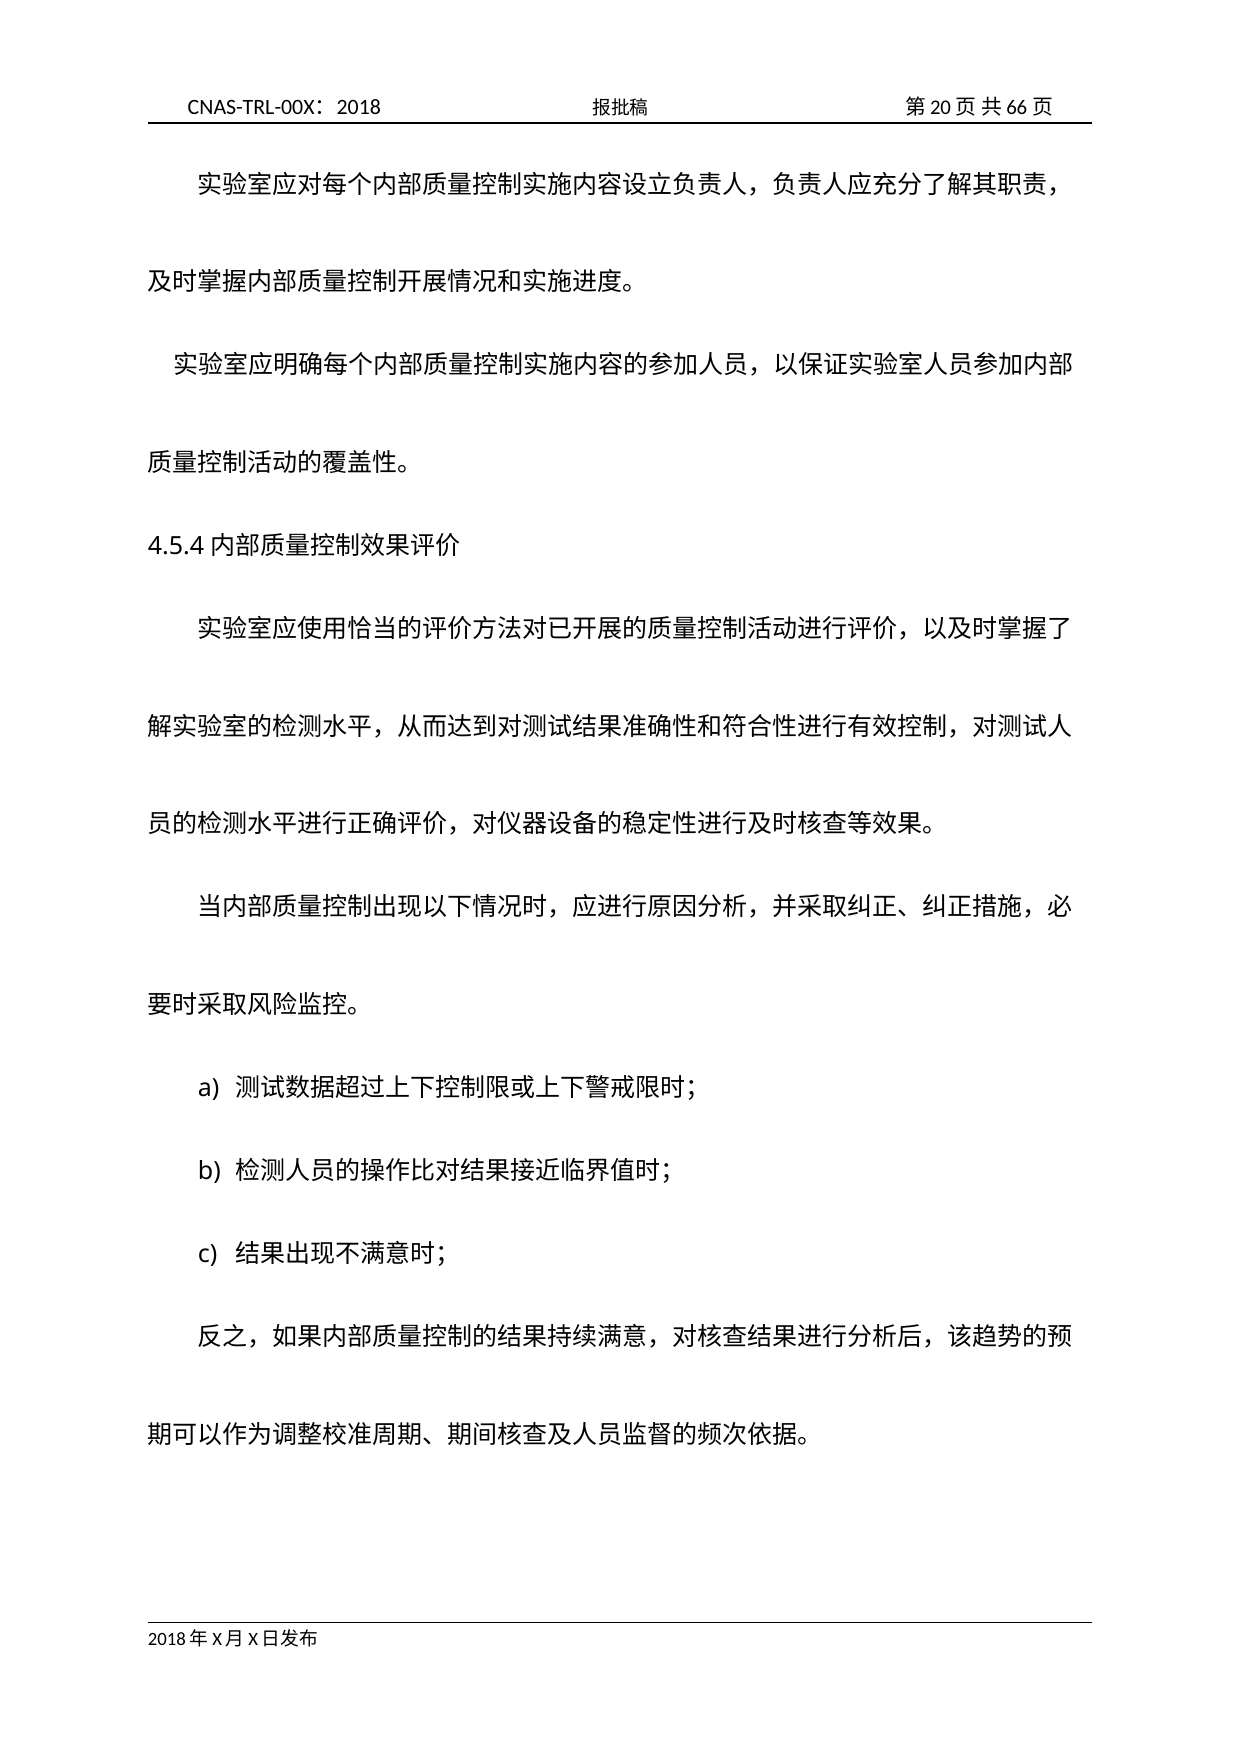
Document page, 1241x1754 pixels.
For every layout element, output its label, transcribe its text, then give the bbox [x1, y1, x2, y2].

text 实验室应明确每个内部质量控制实施内容的参加人员，以保证实验室人员参加内部质量控制活动的覆盖性。 [148, 331, 1092, 493]
text 4.5.4 内部质量控制效果评价 [148, 511, 1092, 576]
text 实验室应对每个内部质量控制实施内容设立负责人，负责人应充分了解其职责，及时掌握内部质量控制开展情况和实施进度。 [148, 150, 1092, 312]
list 测试数据超过上下控制限或上下警戒限时； [198, 1053, 1092, 1118]
list 结果出现不满意时； [198, 1219, 1092, 1284]
list 检测人员的操作比对结果接近临界值时； [198, 1136, 1092, 1201]
text 实验室应使用恰当的评价方法对已开展的质量控制活动进行评价，以及时掌握了解实验室的检测水平，从而达到对测试结果准确性和符合性进行有效控制，对测试人员的检测水平进行正确评价，对仪器设备的稳定性进行及时核查等效果。 [148, 594, 1092, 854]
text 反之，如果内部质量控制的结果持续满意，对核查结果进行分析后，该趋势的预期可以作为调整校准周期、期间核查及人员监督的频次依据。 [148, 1302, 1092, 1465]
text 当内部质量控制出现以下情况时，应进行原因分析，并采取纠正、纠正措施，必要时采取风险监控。 [148, 872, 1092, 1035]
